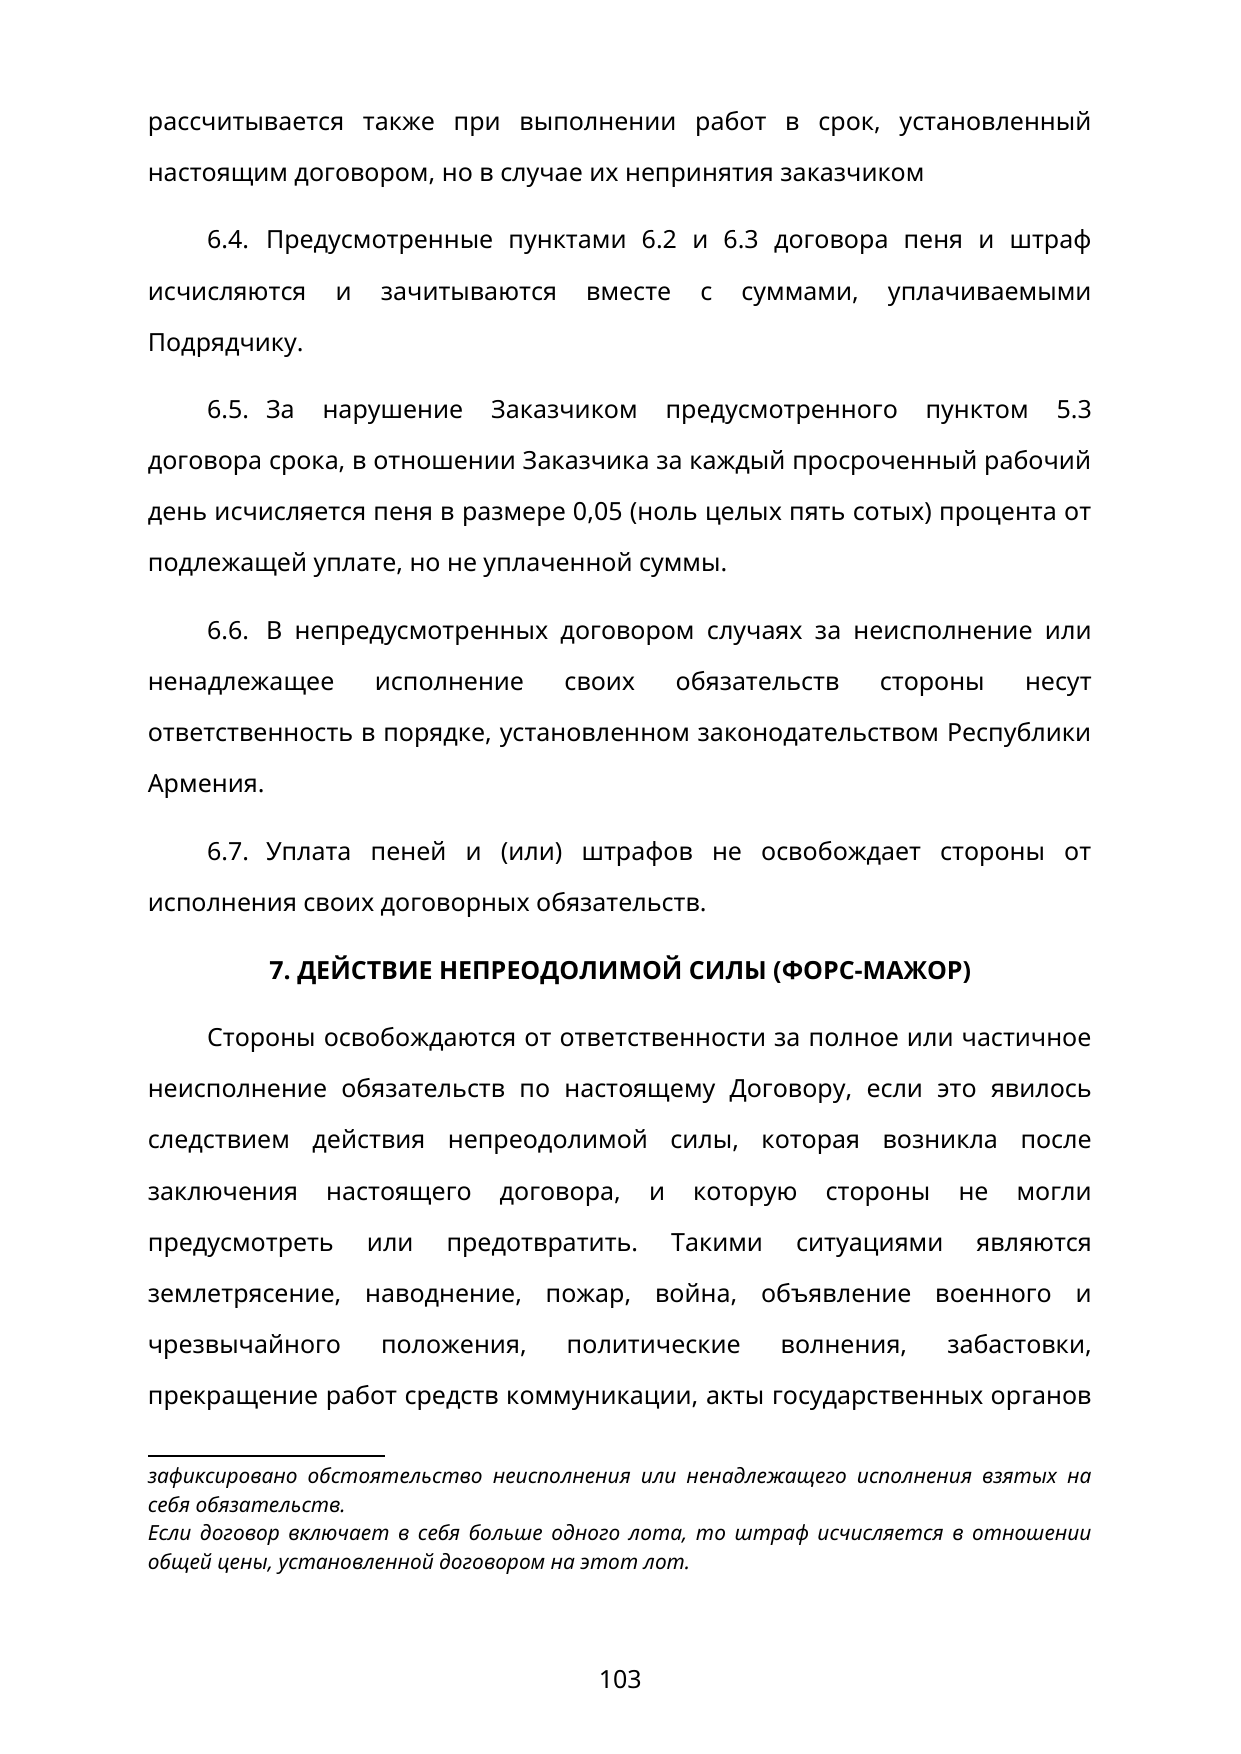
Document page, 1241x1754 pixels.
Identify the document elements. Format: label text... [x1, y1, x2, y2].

text 6.6. В непредусмотренных договором случаях за неисполнение или ненадлежащее исполнение своих обязательств стороны несут ответственность в порядке, установленном законодательством Республики Армения. [148, 613, 1092, 800]
text 6.5. За нарушение Заказчиком предусмотренного пунктом 5.3 договора срока, в отношении Заказчика за каждый просроченный рабочий день исчисляется пеня в размере 0,05 (ноль целых пять сотых) процента от подлежащей уплате, но не уплаченной суммы. [148, 392, 1092, 579]
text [148, 103, 1092, 188]
text 7. ДЕЙСТВИЕ НЕПРЕОДОЛИМОЙ СИЛЫ (ФОРС-МАЖОР) [148, 952, 1092, 986]
text 6.4. Предусмотренные пунктами 6.2 и 6.3 договора пеня и штраф исчисляются и зачитываются вместе с суммами, уплачиваемыми Подрядчику. [148, 222, 1092, 358]
text 6.7. Уплата пеней и (или) штрафов не освобождает стороны от исполнения своих договорных обязательств. [148, 834, 1092, 919]
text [148, 1020, 1092, 1411]
